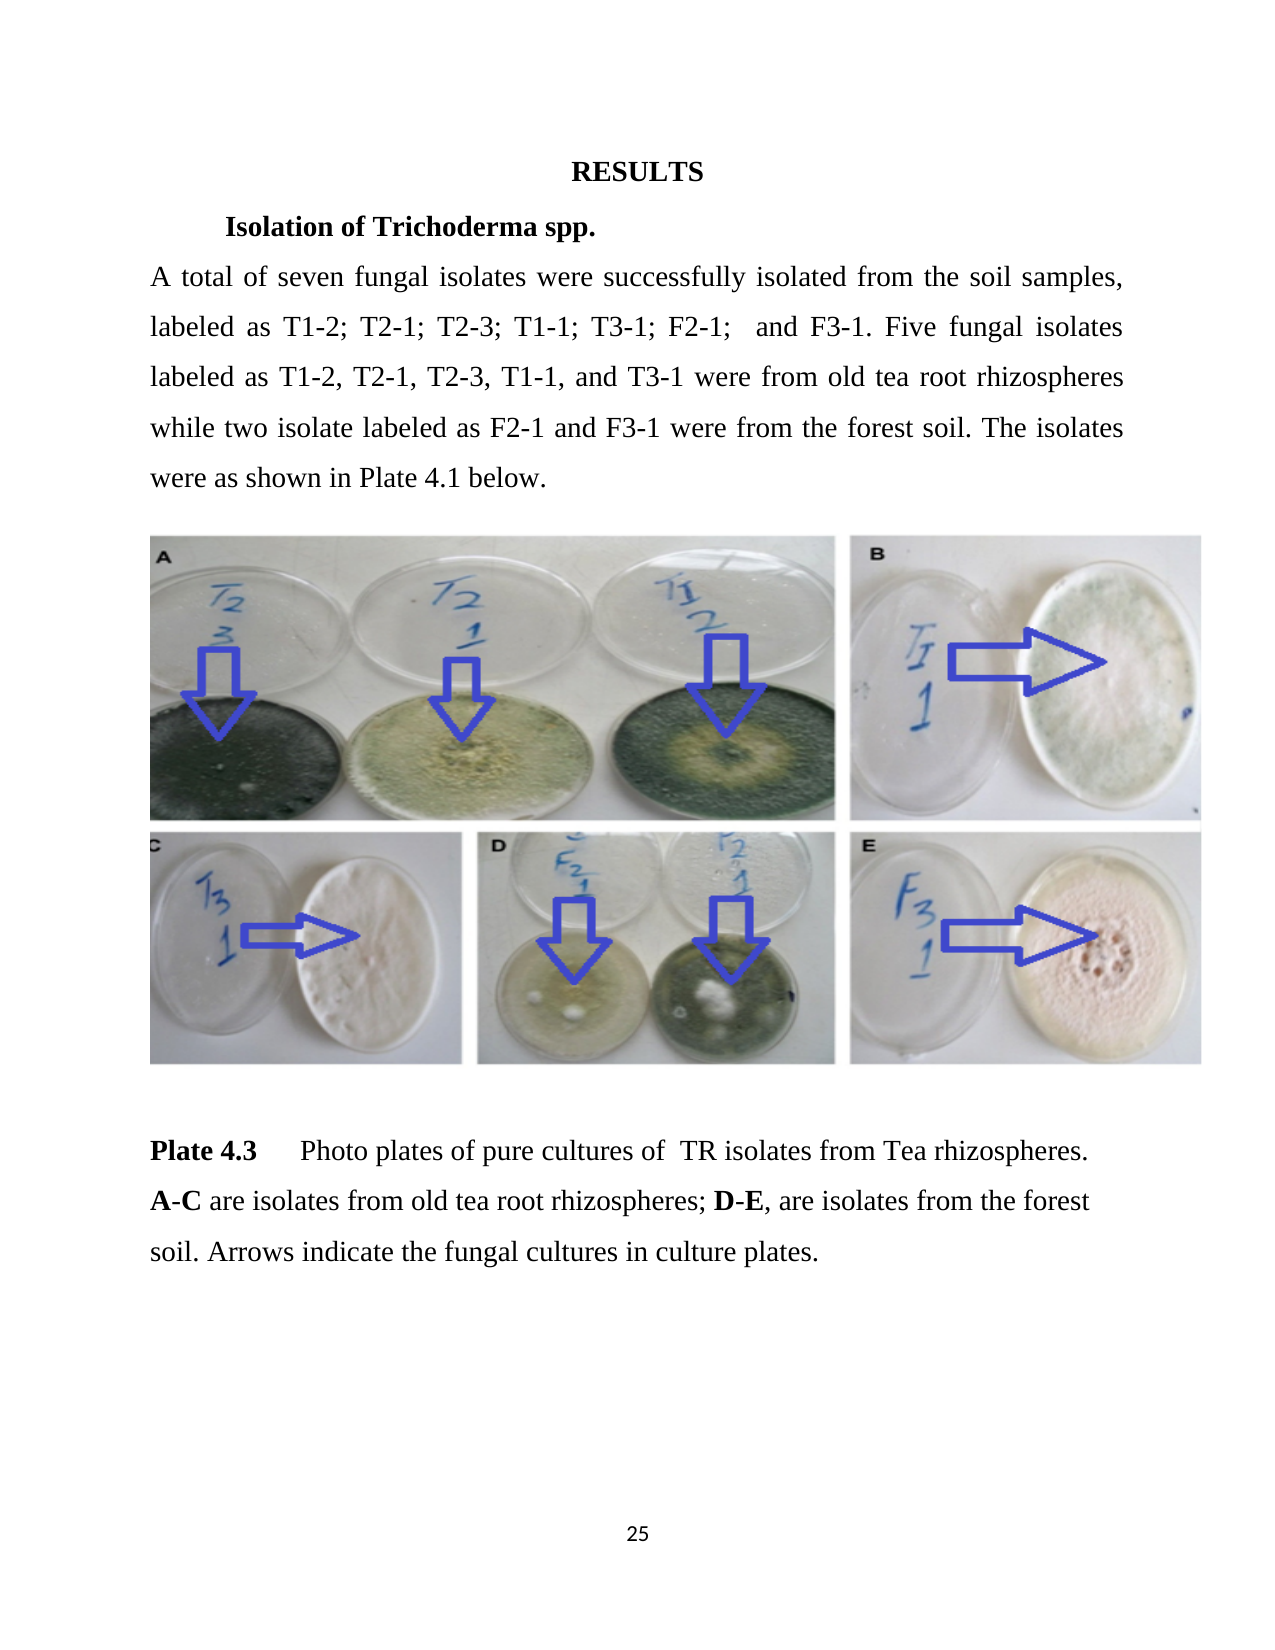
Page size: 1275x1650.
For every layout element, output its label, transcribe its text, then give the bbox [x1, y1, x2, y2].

subtitle RESULTS [150, 154, 1125, 188]
text A total of seven fungal isolates were successfully isolated from the soil samples, labeled as T1-2; T2-1; T2-3; T1-1; T3-1; F2-1; and F3-1. Five fungal isolates labeled as T1-2, T2-1, T2-3, T1-1, and T3-1 were from old tea root rhizospheres while two isolate labeled as F2-1 and F3-1 were from the forest soil. The isolates were as shown in Plate 4.1 below. [150, 259, 1125, 494]
subtitle Isolation of Trichoderma spp. [150, 209, 1125, 242]
picture [150, 531, 1202, 1069]
